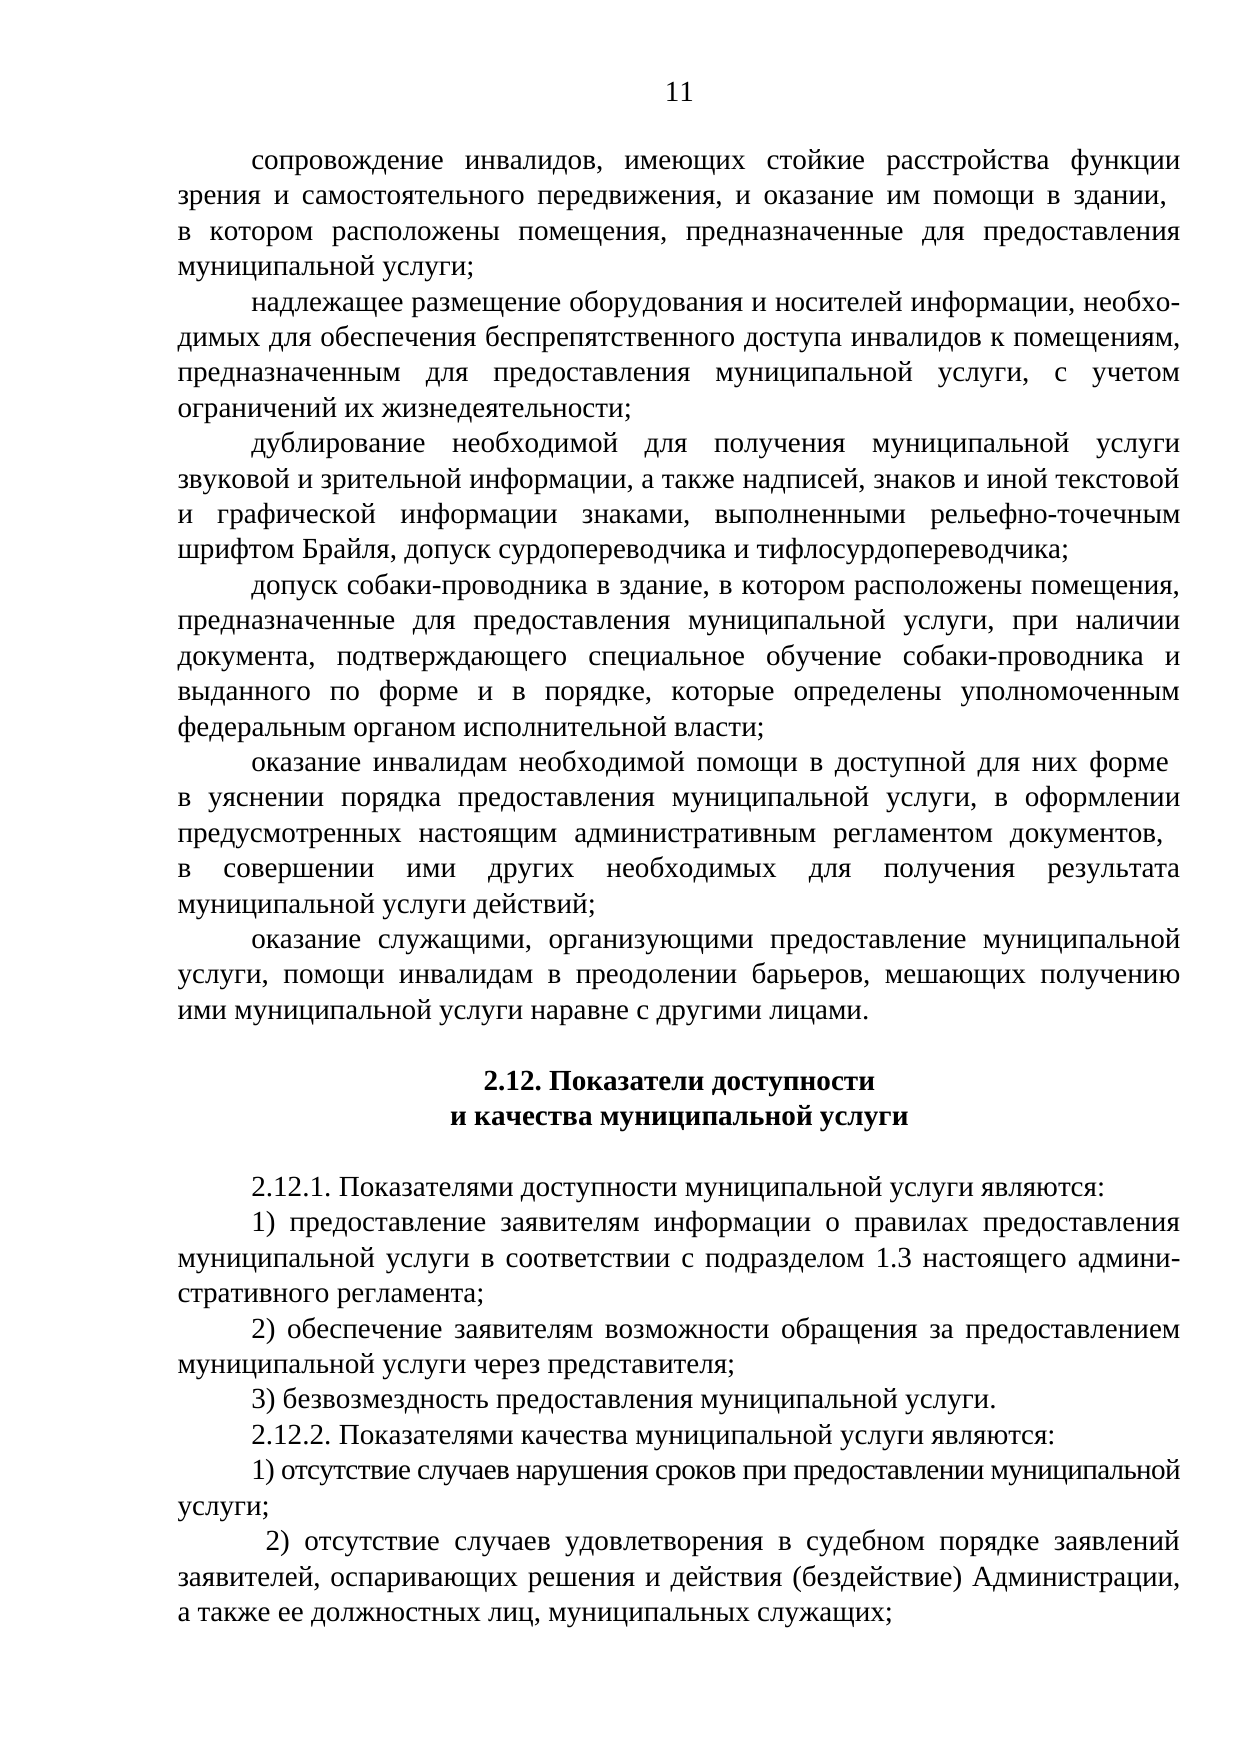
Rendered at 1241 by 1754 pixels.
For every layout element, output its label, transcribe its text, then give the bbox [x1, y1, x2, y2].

text 2) отсутствие случаев удовлетворения в судебном порядке заявлений заявителей, оспаривающих решения и действия (бездействие) Администрации, а также ее должностных лиц, муниципальных служащих; [177, 1522, 1181, 1628]
text надлежащее размещение оборудования и носителей информации, необхо-димых для обеспечения беспрепятственного доступа инвалидов к помещениям, предназначенным для предоставления муниципальной услуги, с учетом ограничений их жизнедеятельности; [177, 283, 1181, 424]
text допуск собаки-проводника в здание, в котором расположены помещения, предназначенные для предоставления муниципальной услуги, при наличии документа, подтверждающего специальное обучение собаки-проводника и выданного по форме и в порядке, которые определены уполномоченным федеральным органом исполнительной власти; [177, 566, 1181, 743]
text 1) отсутствие случаев нарушения сроков при предоставлении муниципальной услуги; [177, 1451, 1181, 1522]
text 3) безвозмездность предоставления муниципальной услуги. [177, 1381, 1181, 1416]
text 1) предоставление заявителям информации о правилах предоставления муниципальной услуги в соответствии с подразделом 1.3 настоящего админи-стративного регламента; [177, 1203, 1181, 1310]
text дублирование необходимой для получения муниципальной услуги звуковой и зрительной информации, а также надписей, знаков и иной текстовой и графической информации знаками, выполненными рельефно-точечным шрифтом Брайля, допуск сурдопереводчика и тифлосурдопереводчика; [177, 424, 1181, 566]
text и качества муниципальной услуги [177, 1097, 1181, 1133]
text оказание служащими, организующими предоставление муниципальной услуги, помощи инвалидам в преодолении барьеров, мешающих получению ими муниципальной услуги наравне с другими лицами. [177, 920, 1181, 1026]
text 2.12. Показатели доступности [177, 1062, 1181, 1097]
text 2.12.1. Показателями доступности муниципальной услуги являются: [177, 1168, 1181, 1203]
text 2) обеспечение заявителям возможности обращения за предоставлением муниципальной услуги через представителя; [177, 1310, 1181, 1381]
text оказание инвалидам необходимой помощи в доступной для них форме в уяснении порядка предоставления муниципальной услуги, в оформлении предусмотренных настоящим административным регламентом документов, в совершении ими других необходимых для получения результата муниципальной услуги действий; [177, 743, 1181, 920]
text 2.12.2. Показателями качества муниципальной услуги являются: [177, 1416, 1181, 1451]
text сопровождение инвалидов, имеющих стойкие расстройства функции зрения и самостоятельного передвижения, и оказание им помощи в здании, в котором расположены помещения, предназначенные для предоставления муниципальной услуги; [177, 141, 1181, 283]
